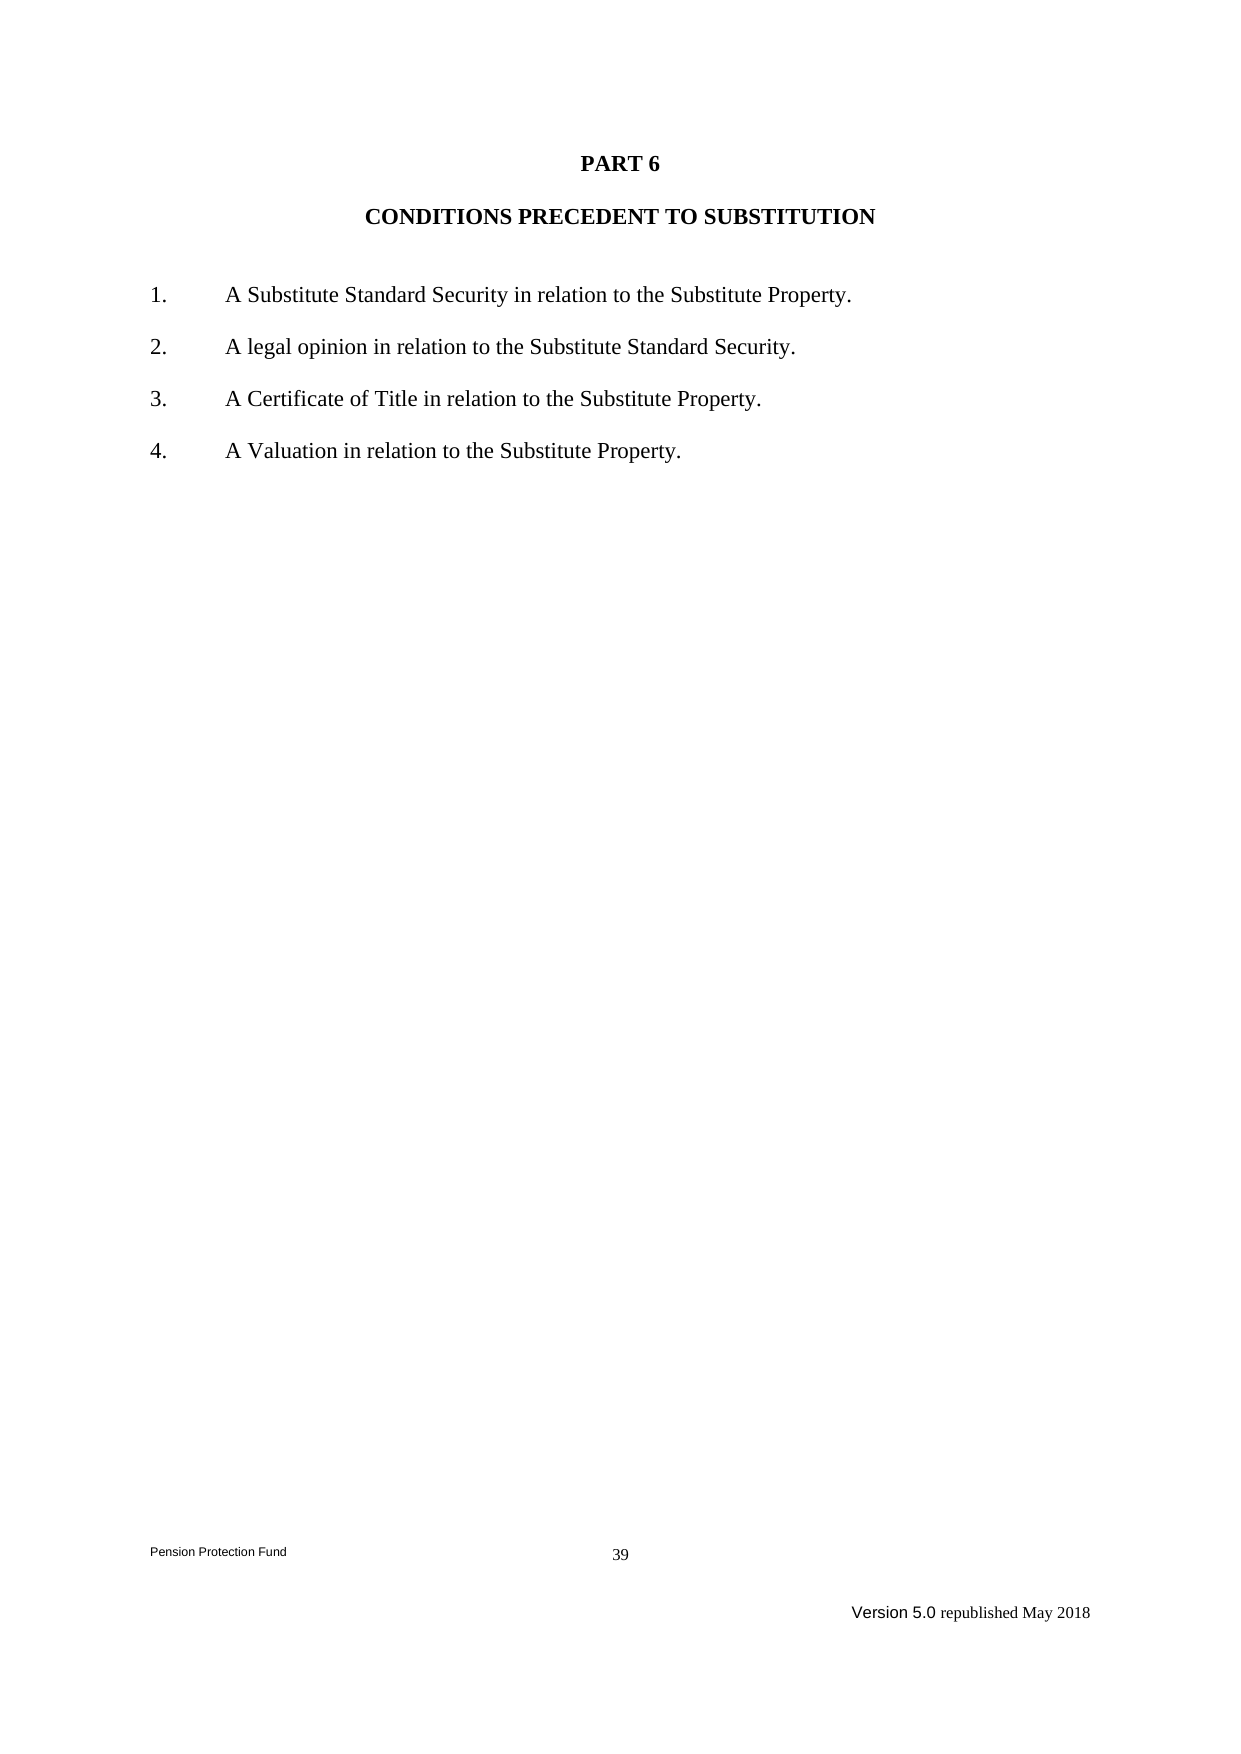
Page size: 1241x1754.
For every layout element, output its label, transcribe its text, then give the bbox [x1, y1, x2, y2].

subtitle Part 6 conditions precedent to substitution [150, 150, 1090, 229]
list A Substitute Standard Security in relation to the Substitute Property. [150, 280, 1090, 307]
text A legal opinion in relation to the Substitute Standard Security. [150, 332, 1090, 359]
text A Certificate of Title in relation to the Substitute Property. [150, 384, 1090, 412]
text A Valuation in relation to the Substitute Property. [150, 437, 1090, 464]
